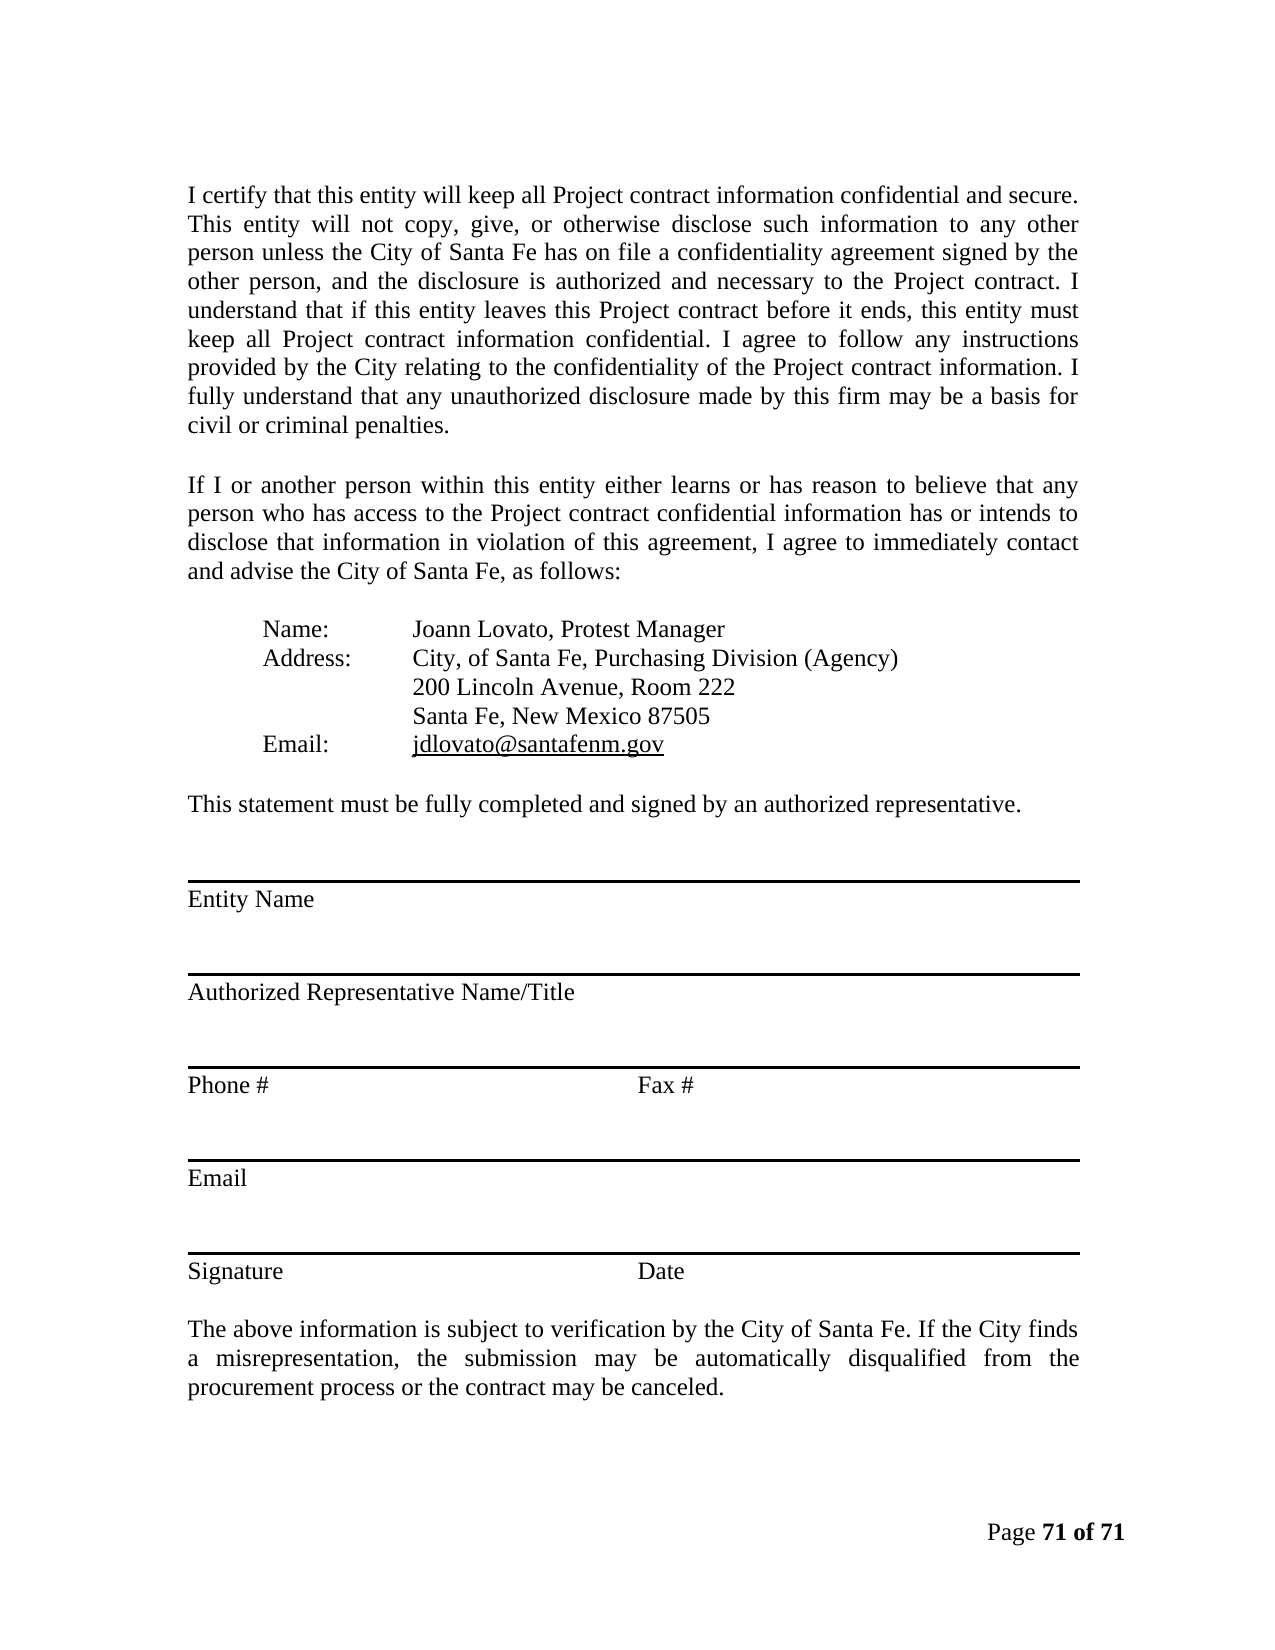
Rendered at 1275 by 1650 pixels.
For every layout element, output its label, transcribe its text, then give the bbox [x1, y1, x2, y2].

text Entity Name [187, 884, 1080, 913]
text Email: jdlovato@santafenm.gov [187, 729, 1125, 758]
text 200 Lincoln Avenue, Room 222 [187, 672, 1125, 701]
text If I or another person within this entity either learns or has reason to believe that any person who has access to the Project contract confidential information has or intends to disclose that information in violation of this agreement, I agree to immediately contact and advise the City of Santa Fe, as follows: [187, 470, 1080, 585]
text This statement must be fully completed and signed by an authorized representative. [187, 789, 1080, 818]
text Signature Date [187, 1256, 1080, 1285]
text Address: City, of Santa Fe, Purchasing Division (Agency) [187, 643, 1125, 672]
text The above information is subject to verification by the City of Santa Fe. If the City finds a misrepresentation, the submission may be automatically disqualified from the procurement process or the contract may be canceled. [187, 1314, 1080, 1401]
text Phone # Fax # [187, 1070, 1080, 1099]
text Authorized Representative Name/Title [187, 977, 1080, 1006]
text Email [187, 1163, 1080, 1192]
text Santa Fe, New Mexico 87505 [187, 701, 1125, 729]
text Name: Joann Lovato, Protest Manager [187, 614, 1125, 643]
text I certify that this entity will keep all Project contract information confidential and secure. This entity will not copy, give, or otherwise disclose such information to any other person unless the City of Santa Fe has on file a confidentiality agreement signed by the other person, and the disclosure is authorized and necessary to the Project contract. I understand that if this entity leaves this Project contract before it ends, this entity must keep all Project contract information confidential. I agree to follow any instructions provided by the City relating to the confidentiality of the Project contract information. I fully understand that any unauthorized disclosure made by this firm may be a basis for civil or criminal penalties. [187, 180, 1080, 439]
